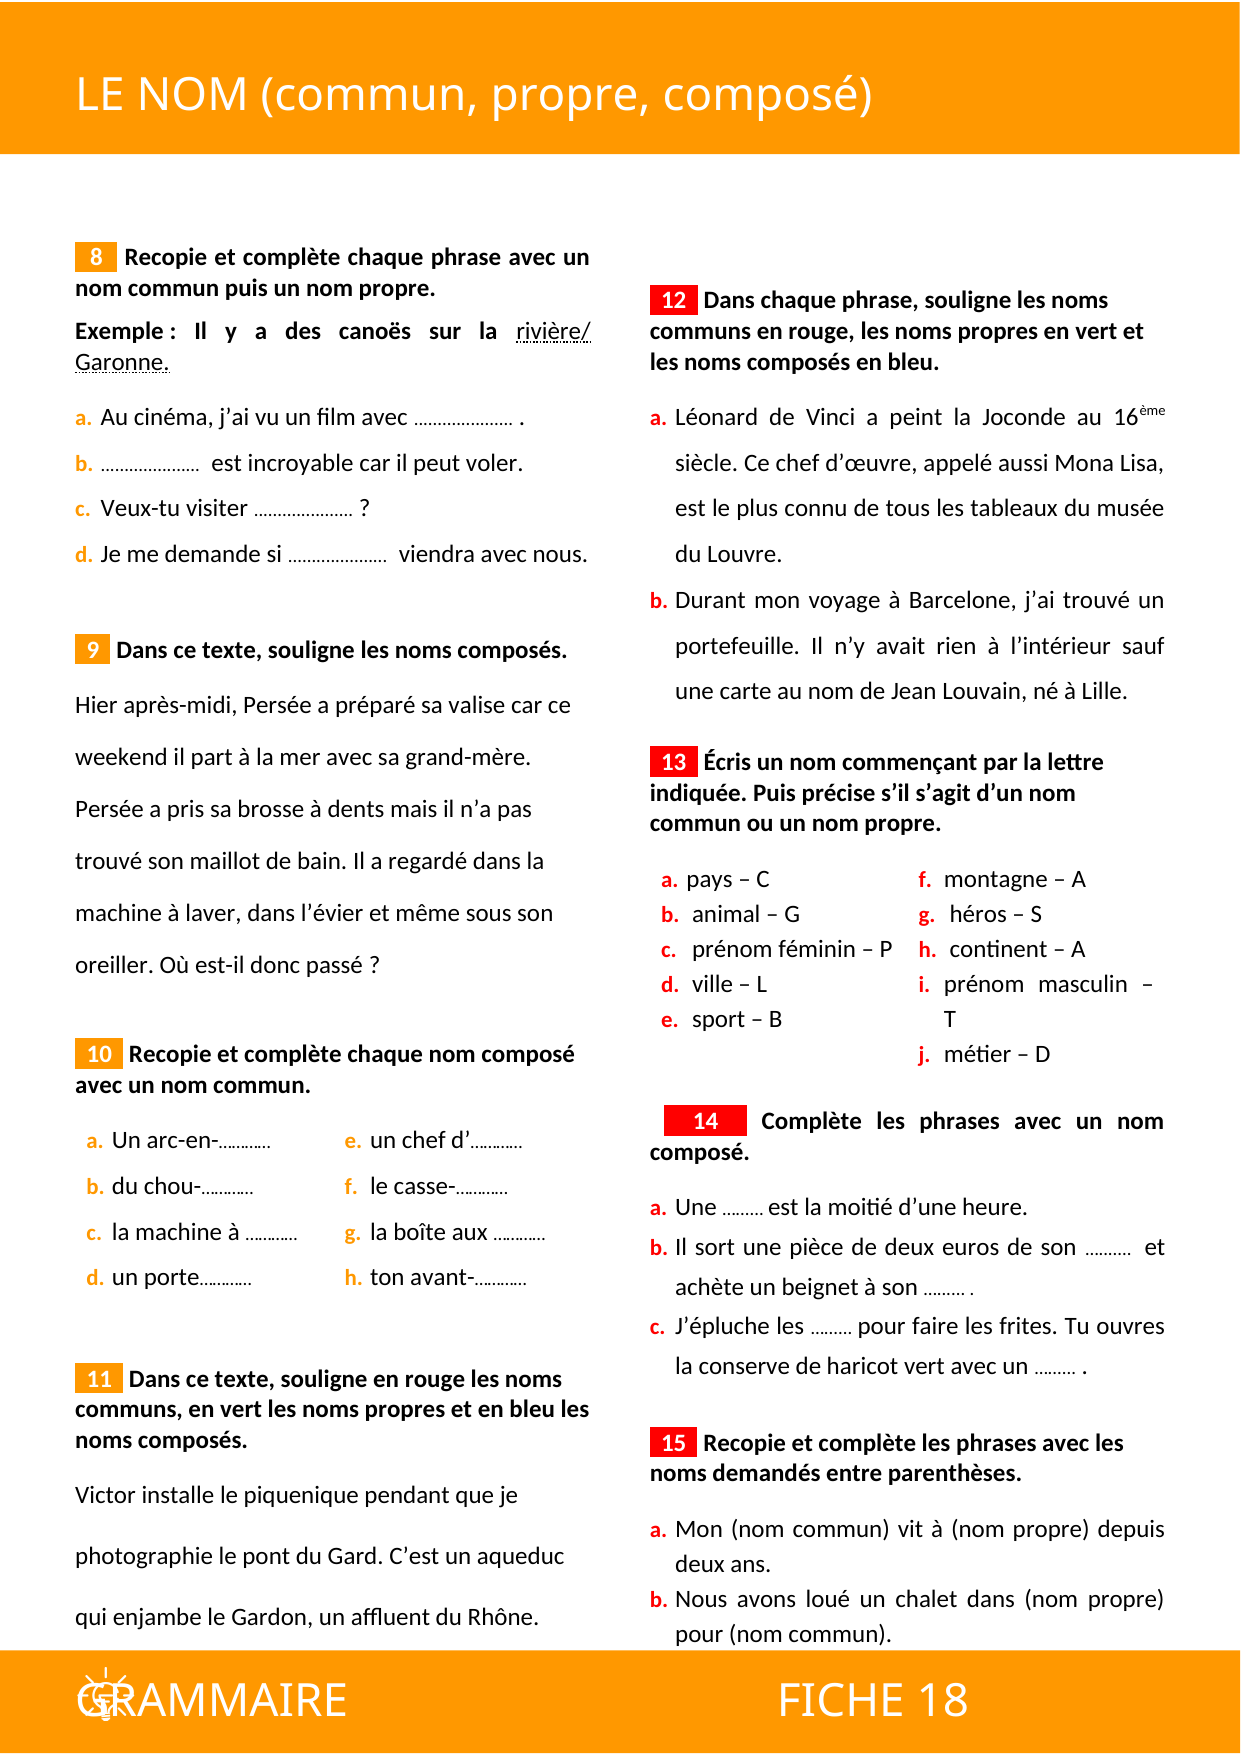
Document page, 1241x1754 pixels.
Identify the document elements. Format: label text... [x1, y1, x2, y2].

text 15 Recopie et complète les phrases avec les noms demandés entre parenthèses. [649, 1427, 1165, 1488]
list Veux-tu visiter ..................... ? [75, 493, 591, 523]
text Hier après-midi, Persée a préparé sa valise car ce weekend il part à la mer avec sa grand-mère. Persée a pris sa brosse à dents mais il n’a pas trouvé son maillot de bain. Il a regardé dans la machine à laver, dans l’évier et même sous son oreiller. Où est-il donc passé ? [75, 689, 591, 979]
table_header montagne – A héros – S continent – A prénom masculin – T métier – D [907, 863, 1165, 1093]
text 9 Dans ce texte, souligne les noms composés. [110, 634, 591, 664]
text 13 Écris un nom commençant par la lettre indiquée. Puis précise s’il s’agit d’un nom commun ou un nom propre. [649, 746, 1165, 838]
text Exemple : Il y a des canoës sur la rivière/ Garonne. [75, 315, 591, 376]
text 8 Recopie et complète chaque phrase avec un nom commun puis un nom propre. [75, 242, 591, 303]
list J’épluche les …...... pour faire les frites. Tu ouvres la conserve de haricot vert avec un …...... . [649, 1310, 1165, 1380]
text 12 Dans chaque phrase, souligne les noms communs en rouge, les noms propres en vert et les noms composés en bleu. [649, 284, 1165, 376]
text 10 Recopie et complète chaque nom composé avec un nom commun. [75, 1038, 591, 1099]
table_header pays – C animal – G prénom féminin – P ville – L sport – B [650, 863, 907, 1093]
list Il sort une pièce de deux euros de son …....... et achète un beignet à son …...... . [649, 1231, 1165, 1301]
text 14 Complète les phrases avec un nom composé. [649, 1105, 1165, 1166]
picture [75, 1667, 139, 1723]
text 11 Dans ce texte, souligne en rouge les noms communs, en vert les noms propres et en bleu les noms composés. [75, 1363, 591, 1454]
list Je me demande si ..................... viendra avec nous. [75, 538, 591, 569]
list Une …...... est la moitié d’une heure. [649, 1191, 1165, 1222]
list Mon (nom commun) vit à (nom propre) depuis deux ans. [649, 1513, 1165, 1578]
table_header un chef d’………… le casse-………… la boîte aux ………… ton avant-………… [333, 1124, 591, 1325]
table_header Un arc-en-………… du chou-………… la machine à ………… un porte………… [75, 1124, 333, 1325]
list Au cinéma, j’ai vu un film avec ..................... . [75, 401, 591, 432]
list Léonard de Vinci a peint la Joconde au 16ème siècle. Ce chef d’œuvre, appelé aussi Mona Lisa, est le plus connu de tous les tableaux du musée du Louvre. [649, 401, 1165, 569]
list ..................... est incroyable car il peut voler. [75, 447, 591, 477]
text Victor installe le piquenique pendant que je photographie le pont du Gard. C’est un aqueduc qui enjambe le Gardon, un affluent du Rhône. [75, 1479, 591, 1632]
list Durant mon voyage à Barcelone, j’ai trouvé un portefeuille. Il n’y avait rien à l’intérieur sauf une carte au nom de Jean Louvain, né à Lille. [649, 584, 1165, 706]
list Nous avons loué un chalet dans (nom propre) pour (nom commun). [649, 1583, 1165, 1648]
